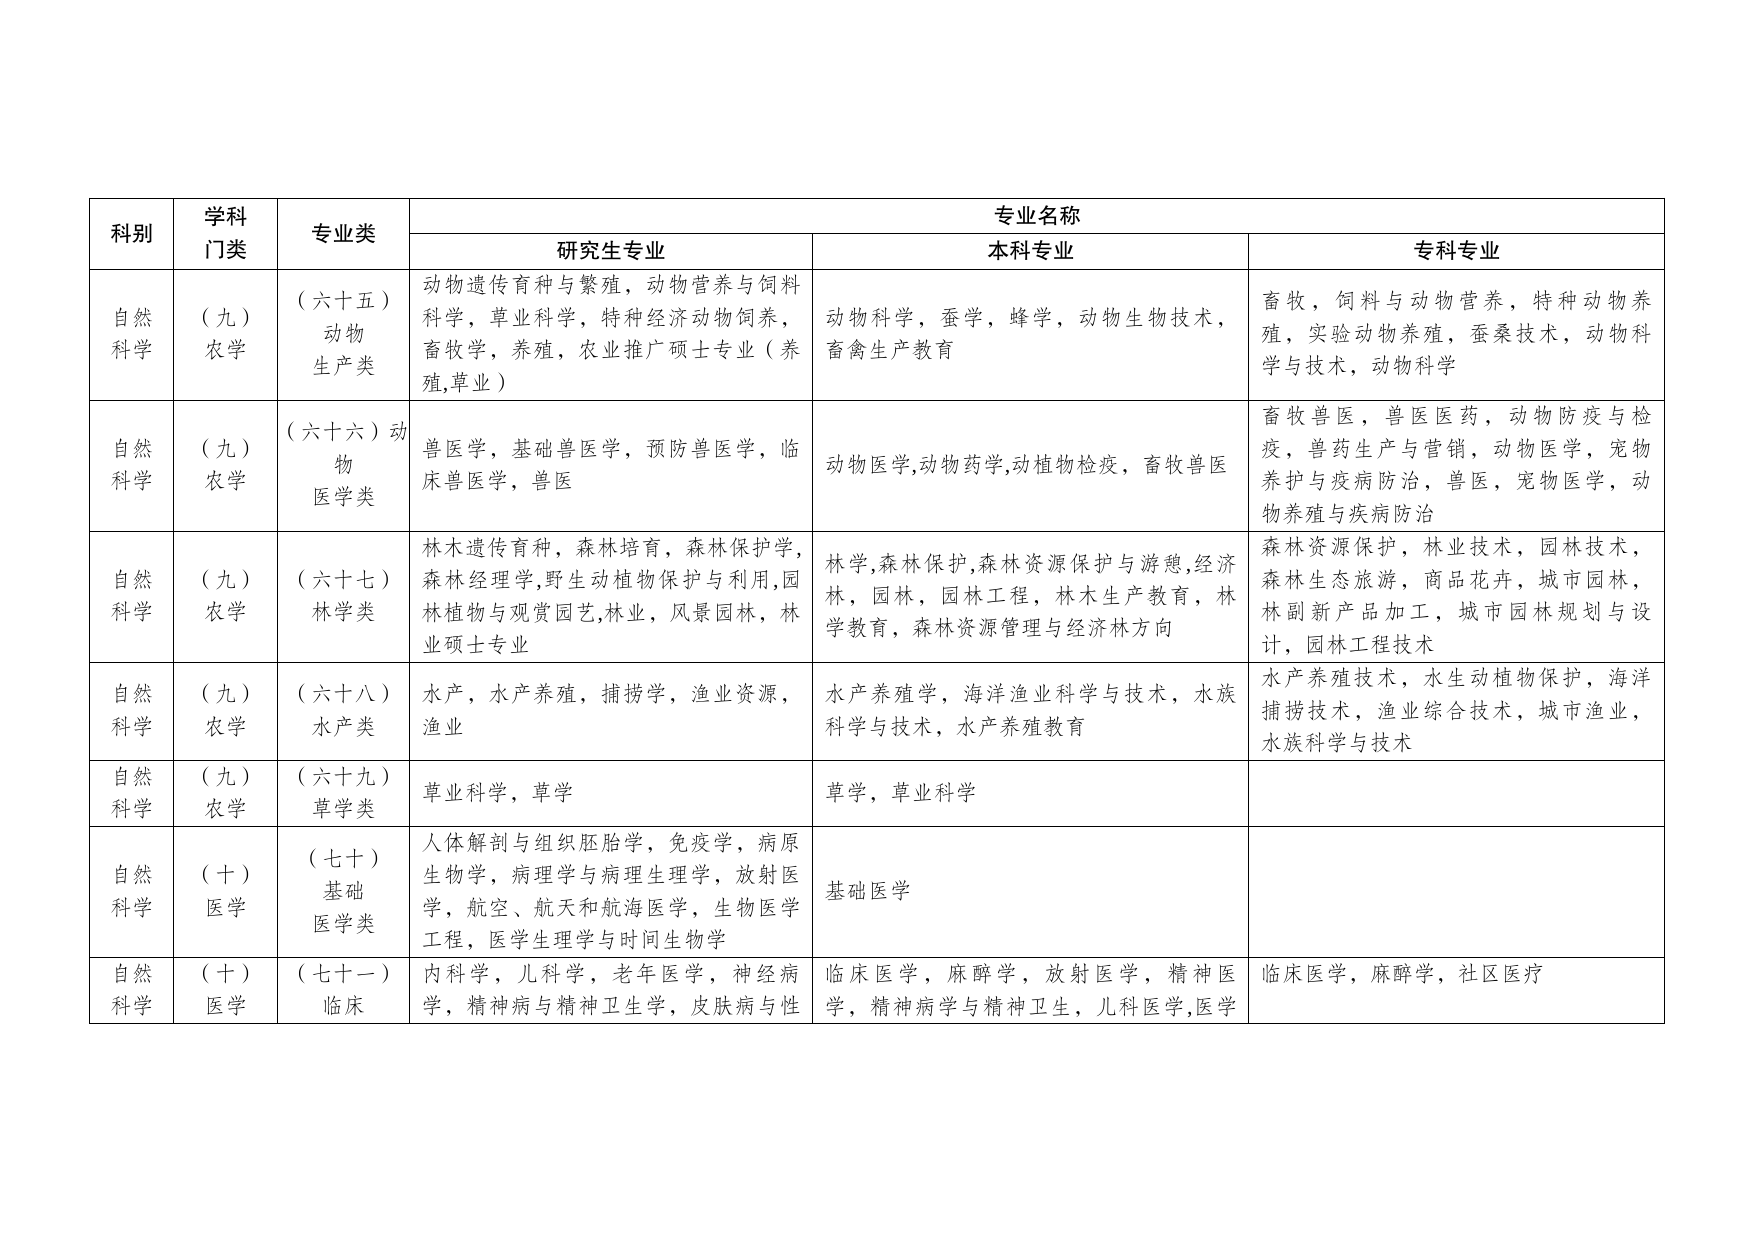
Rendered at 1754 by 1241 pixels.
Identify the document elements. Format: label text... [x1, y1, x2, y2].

table_cell 自然科学 [90, 532, 173, 662]
table_cell 动物医学,动物药学,动植物检疫，畜牧兽医 [813, 401, 1248, 531]
table_cell （六十五） 动物 生产类 [278, 270, 409, 399]
table_cell 临床医学，麻醉学，社区医疗 [1249, 958, 1664, 1023]
table_cell （十） 医学 [174, 827, 277, 957]
table_cell 畜牧兽医，兽医医药，动物防疫与检疫，兽药生产与营销，动物医学，宠物养护与疫病防治，兽医，宠物医学，动物养殖与疾病防治 [1249, 401, 1664, 531]
table_cell 兽医学，基础兽医学，预防兽医学，临床兽医学，兽医 [410, 401, 812, 531]
table_cell （十） 医学 [174, 958, 277, 1023]
table_cell 林木遗传育种，森林培育，森林保护学,森林经理学,野生动植物保护与利用,园林植物与观赏园艺,林业，风景园林，林业硕士专业 [410, 532, 812, 662]
table_cell 水产养殖学，海洋渔业科学与技术，水族科学与技术，水产养殖教育 [813, 663, 1248, 760]
table_cell 水产养殖技术，水生动植物保护，海洋捕捞技术，渔业综合技术，城市渔业，水族科学与技术 [1249, 663, 1664, 760]
table_cell 自然科学 [90, 401, 173, 531]
table_cell 林学,森林保护,森林资源保护与游憩,经济林，园林，园林工程，林木生产教育，林学教育，森林资源管理与经济林方向 [813, 532, 1248, 662]
table_cell （七十一） 临床 医学类 [278, 958, 409, 1023]
table_header 科别 [90, 199, 173, 268]
table_cell （九） 农学 [174, 663, 277, 760]
table_cell 森林资源保护，林业技术，园林技术，森林生态旅游，商品花卉，城市园林，林副新产品加工，城市园林规划与设计，园林工程技术 [1249, 532, 1664, 662]
table_cell 畜牧，饲料与动物营养，特种动物养殖，实验动物养殖，蚕桑技术，动物科学与技术，动物科学 [1249, 270, 1664, 399]
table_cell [813, 958, 1248, 1023]
table_cell （六十八） 水产类 [278, 663, 409, 760]
table_cell （六十七） 林学类 [278, 532, 409, 662]
table_header 专业类 [278, 199, 409, 268]
table_cell 自然科学 [90, 958, 173, 1023]
table_cell （六十九） 草学类 [278, 761, 409, 826]
table_cell 水产，水产养殖，捕捞学，渔业资源，渔业 [410, 663, 812, 760]
table_cell （七十） 基础 医学类 [278, 827, 409, 957]
table_cell 基础医学 [813, 827, 1248, 957]
table_cell 草学，草业科学 [813, 761, 1248, 826]
table_cell 草业科学，草学 [410, 761, 812, 826]
table_cell 自然科学 [90, 270, 173, 399]
table_cell 动物科学，蚕学，蜂学，动物生物技术，畜禽生产教育 [813, 270, 1248, 399]
table_cell 人体解剖与组织胚胎学，免疫学，病原生物学，病理学与病理生理学，放射医学，航空、航天和航海医学，生物医学工程，医学生理学与时间生物学 [410, 827, 812, 957]
table_cell （九） 农学 [174, 401, 277, 531]
table_cell [1249, 761, 1664, 826]
table_header 专业名称 [410, 199, 1664, 233]
table_cell （六十六）动物 医学类 [278, 401, 409, 531]
table_cell （九） 农学 [174, 761, 277, 826]
table_cell 动物遗传育种与繁殖，动物营养与饲料科学，草业科学，特种经济动物饲养，畜牧学，养殖，农业推广硕士专业（养殖,草业） [410, 270, 812, 399]
table_cell 自然科学 [90, 761, 173, 826]
table_cell 自然科学 [90, 663, 173, 760]
table_cell （九） 农学 [174, 532, 277, 662]
table_cell [1249, 827, 1664, 957]
table_cell 自然科学 [90, 827, 173, 957]
table_cell 研究生专业 [410, 234, 812, 268]
table_cell 本科专业 [813, 234, 1248, 268]
table_cell （九） 农学 [174, 270, 277, 399]
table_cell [410, 958, 812, 1023]
table_header 学科 门类 [174, 199, 277, 268]
table_cell 专科专业 [1249, 234, 1664, 268]
